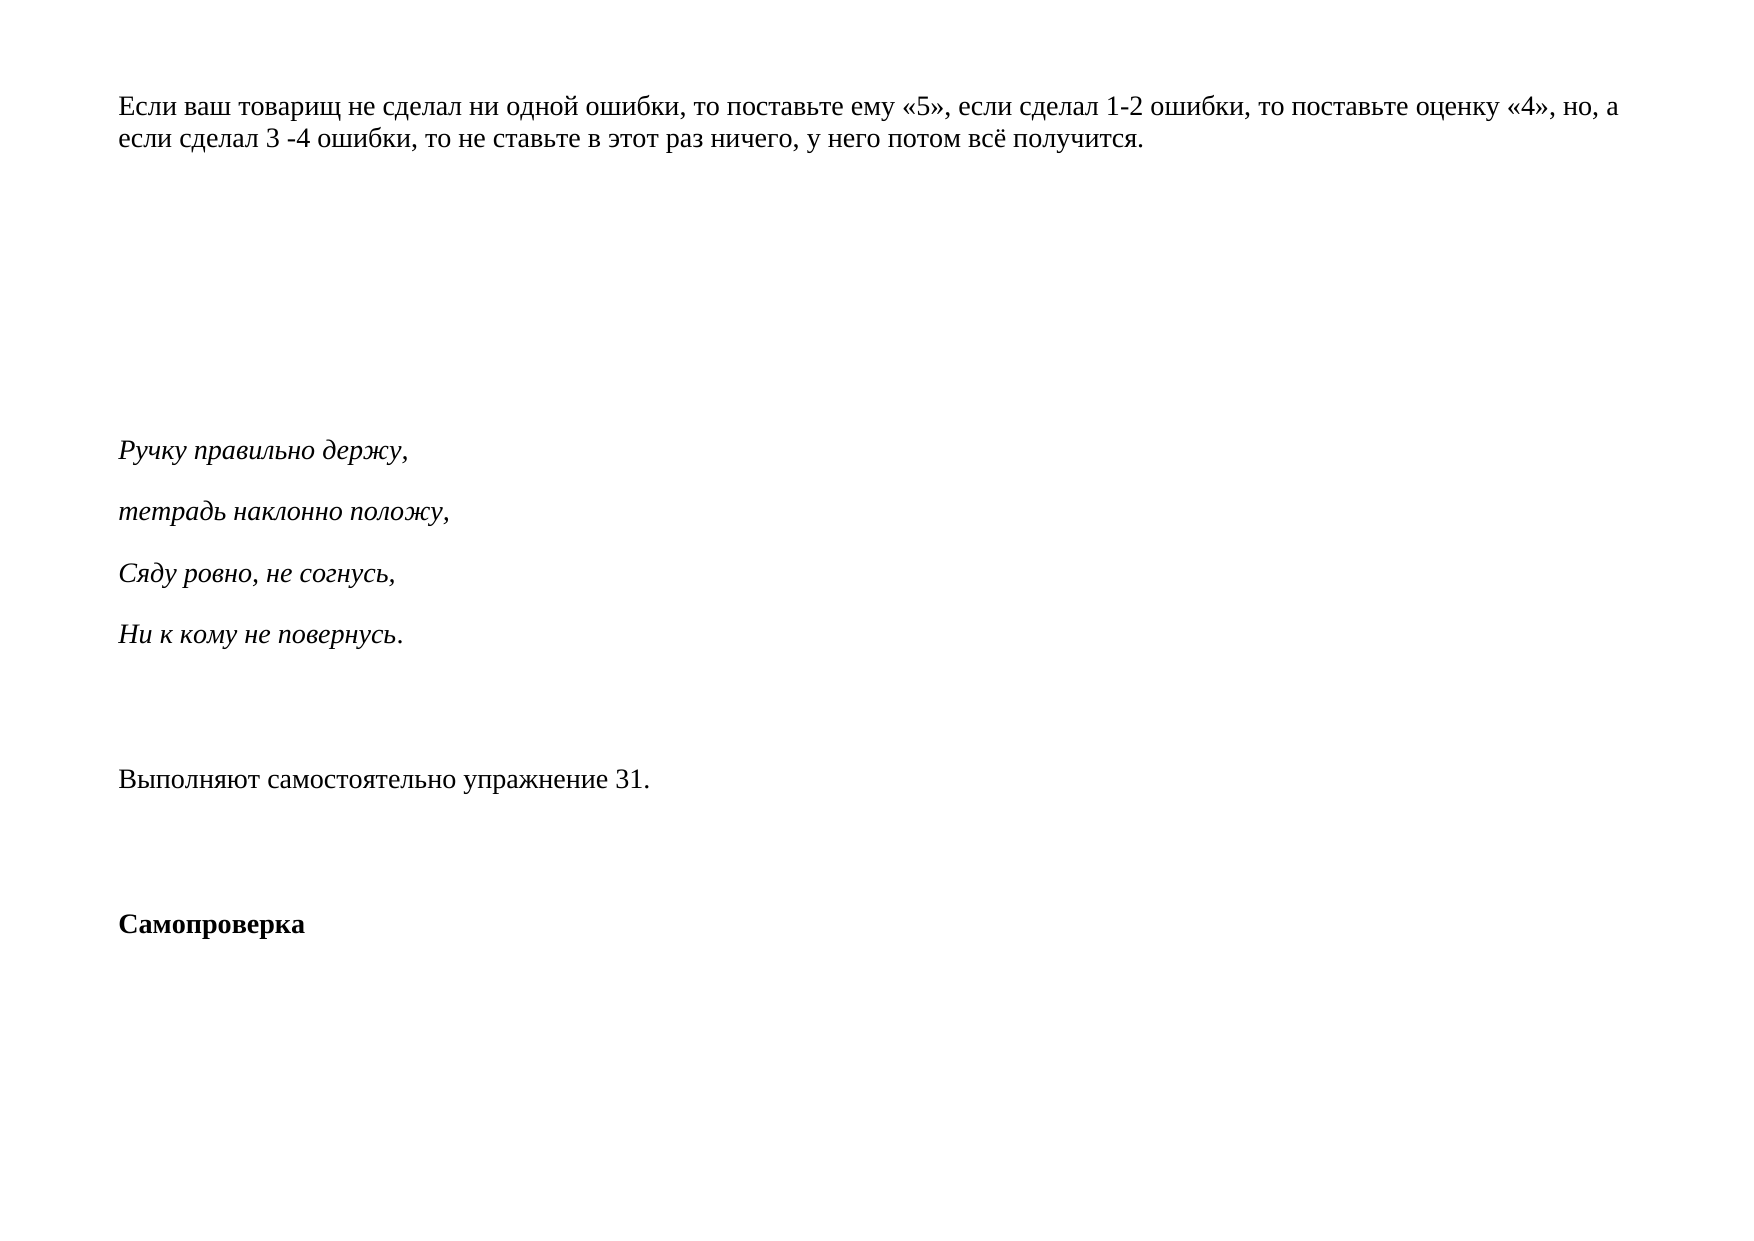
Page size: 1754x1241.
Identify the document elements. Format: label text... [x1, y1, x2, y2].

text Сяду ровно, не согнусь, [118, 556, 1636, 588]
text тетрадь наклонно положу, [118, 494, 1636, 527]
text Самопроверка [118, 907, 1636, 940]
text Ни к кому не повернусь. [118, 617, 1636, 650]
text Если ваш товарищ не сделал ни одной ошибки, то поставьте ему «5», если сделал 1-2 ошибки, то поставьте оценку «4», но, а если сделал 3 -4 ошибки, то не ставьте в этот раз ничего, у него потом всё получится. [118, 88, 1636, 153]
text Ручку правильно держу, [118, 433, 1636, 465]
text Выполняют самостоятельно упражнение 31. [118, 762, 1636, 795]
